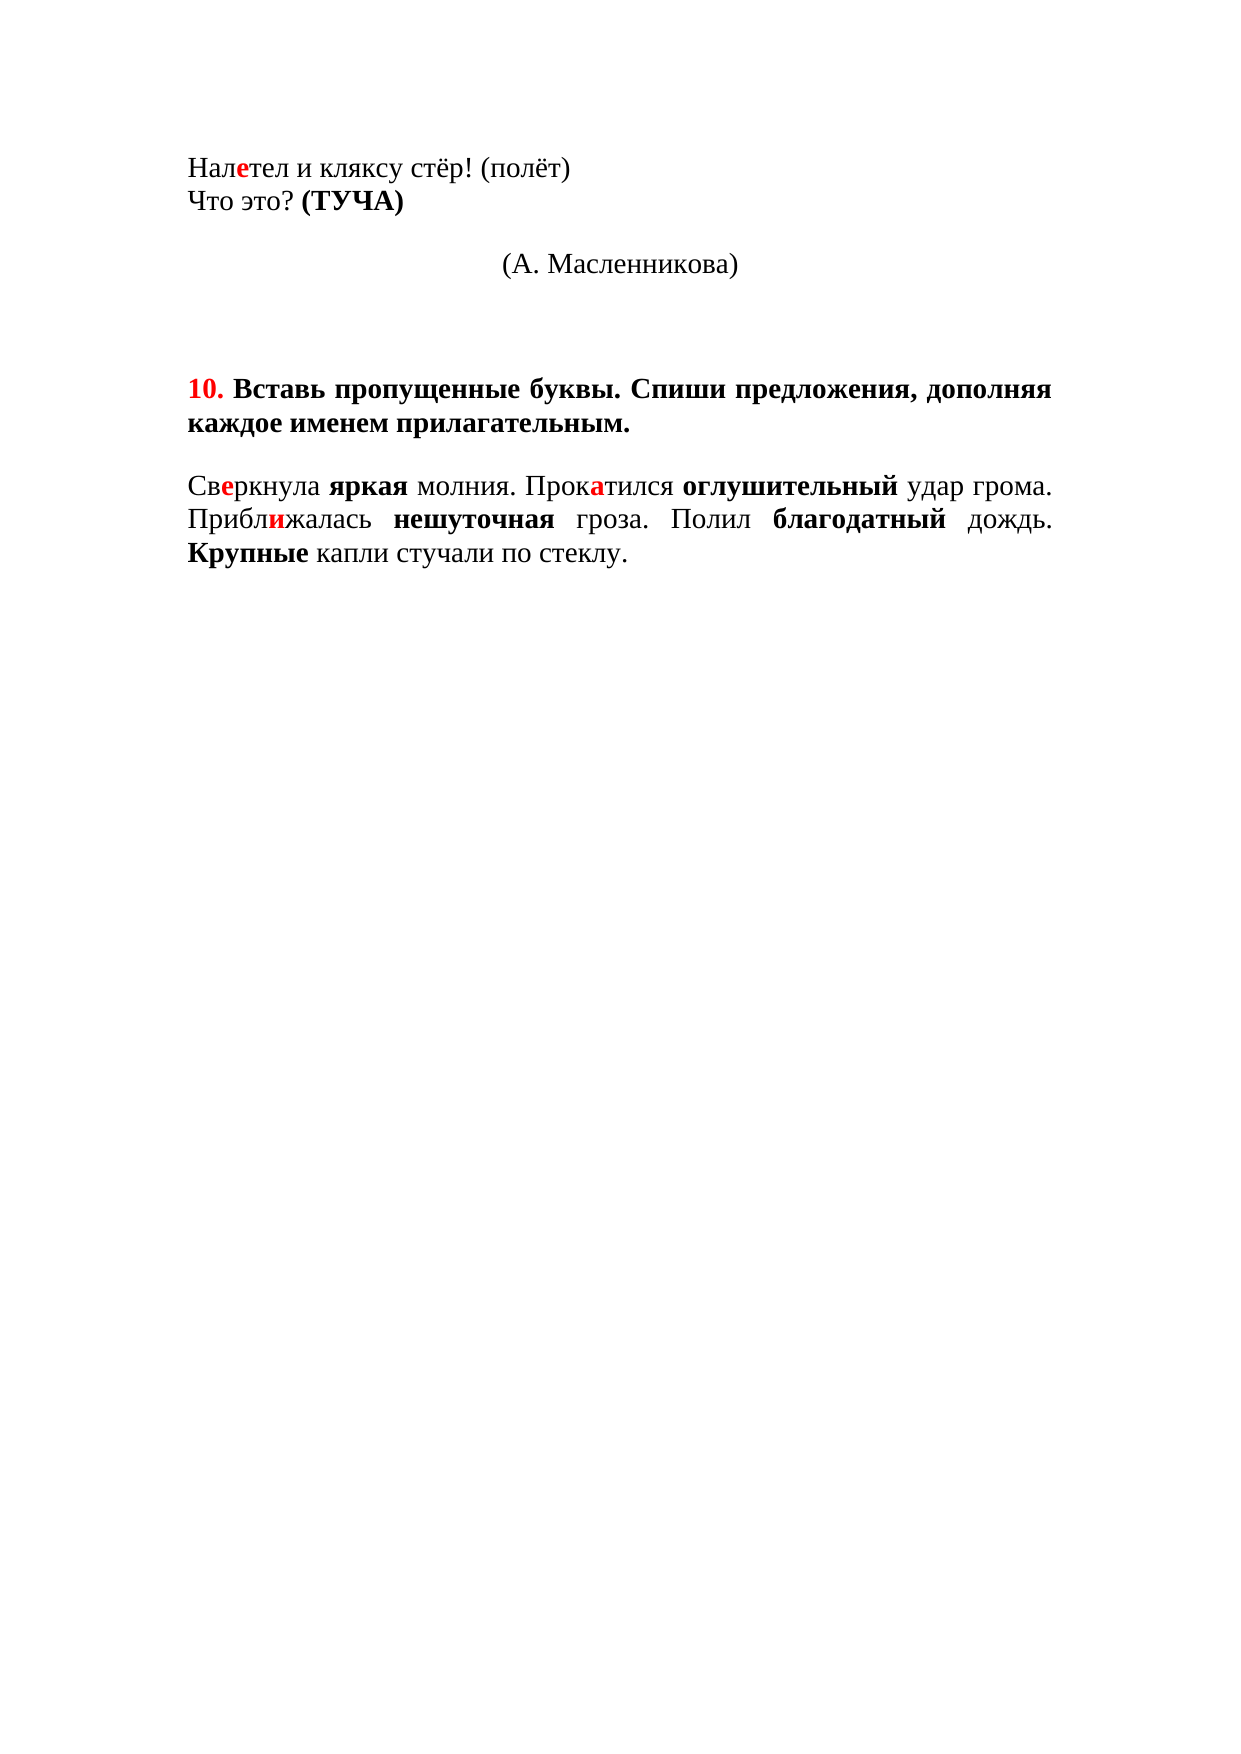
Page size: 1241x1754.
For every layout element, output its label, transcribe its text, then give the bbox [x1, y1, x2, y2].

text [187, 150, 1053, 217]
text (А. Масленникова) [187, 246, 1053, 280]
text 10. Вставь пропущенные буквы. Спиши предложения, дополняя каждое именем прилагательным. [187, 372, 1053, 439]
text Сверкнула яркая молния. Прокатился оглушительный удар грома. Приближалась нешуточная гроза. Полил благодатный дождь. Крупные капли стучали по стеклу. [187, 468, 1053, 568]
